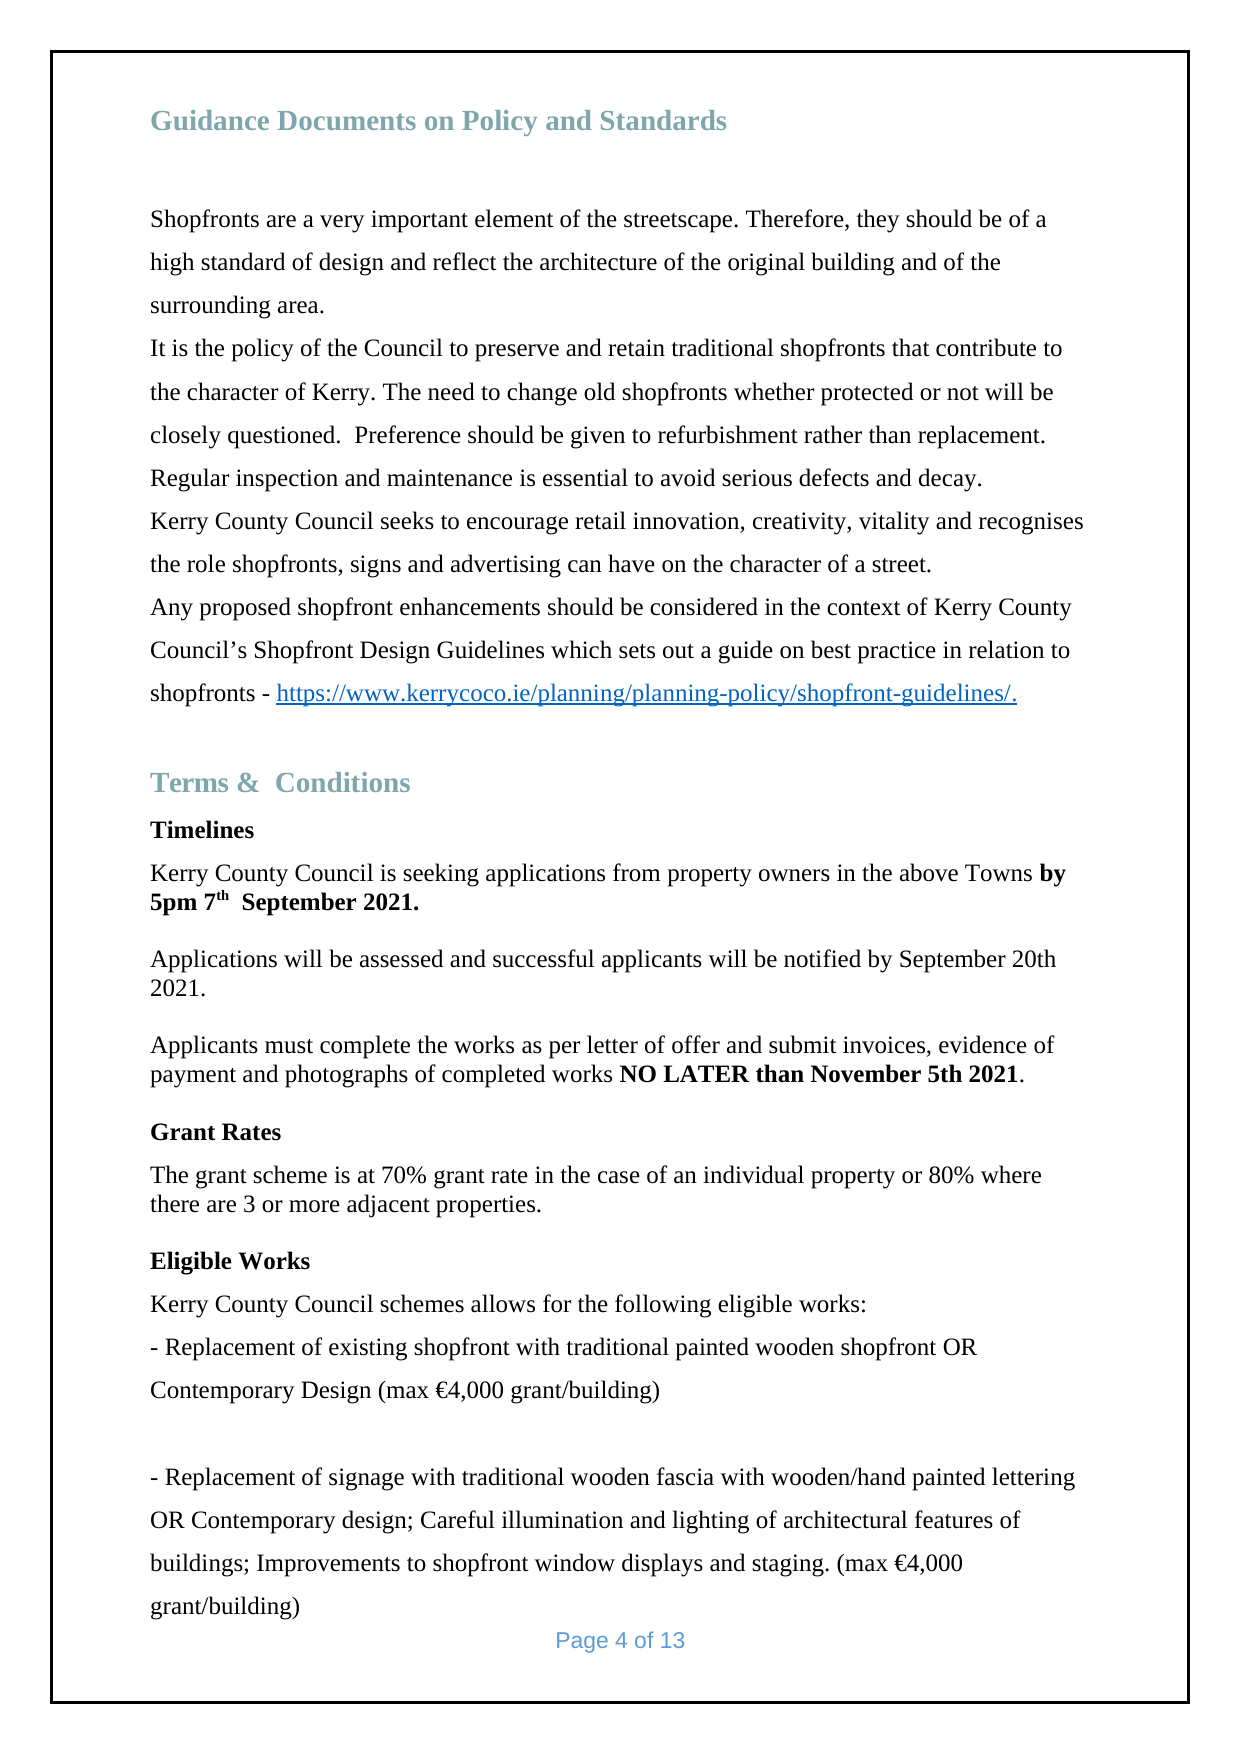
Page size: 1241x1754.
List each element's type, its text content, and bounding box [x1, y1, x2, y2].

text Grant Rates [150, 1117, 1090, 1146]
text - Replacement of signage with traditional wooden fascia with wooden/hand painted lettering OR Contemporary design; Careful illumination and lighting of architectural features of buildings; Improvements to shopfront window displays and staging. (max €4,000 grant/building) [150, 1462, 1090, 1620]
text Applications will be assessed and successful applicants will be notified by September 20th 2021. [150, 944, 1090, 1002]
text Eligible Works [150, 1246, 1090, 1275]
text Kerry County Council schemes allows for the following eligible works: [150, 1289, 1090, 1318]
text Applicants must complete the works as per letter of offer and submit invoices, evidence of payment and photographs of completed works NO LATER than November 5th 2021. [150, 1031, 1090, 1088]
text Shopfronts are a very important element of the streetscape. Therefore, they should be of a high standard of design and reflect the architecture of the original building and of the surrounding area. [150, 204, 1090, 319]
text The grant scheme is at 70% grant rate in the case of an individual property or 80% where there are 3 or more adjacent properties. [150, 1160, 1090, 1217]
text Timelines [150, 815, 1090, 844]
text Any proposed shopfront enhancements should be considered in the context of Kerry County Council’s Shopfront Design Guidelines which sets out a guide on best practice in relation to shopfronts - https://www.kerrycoco.ie/planning/planning-policy/shopfront-guidelines/. [150, 592, 1090, 707]
text - Replacement of existing shopfront with traditional painted wooden shopfront OR Contemporary Design (max €4,000 grant/building) [150, 1332, 1090, 1404]
text It is the policy of the Council to preserve and retain traditional shopfronts that contribute to the character of Kerry. The need to change old shopfronts whether protected or not will be closely questioned. Preference should be given to refurbishment rather than replacement. Regular inspection and maintenance is essential to avoid serious defects and decay. [150, 333, 1090, 492]
text Kerry County Council seeks to encourage retail innovation, creativity, vitality and recognises the role shopfronts, signs and advertising can have on the character of a street. [150, 506, 1090, 578]
subtitle Guidance Documents on Policy and Standards [150, 103, 1090, 137]
text Kerry County Council is seeking applications from property owners in the above Towns by 5pm 7th September 2021. [150, 858, 1090, 916]
text Terms & Conditions [150, 765, 1090, 798]
